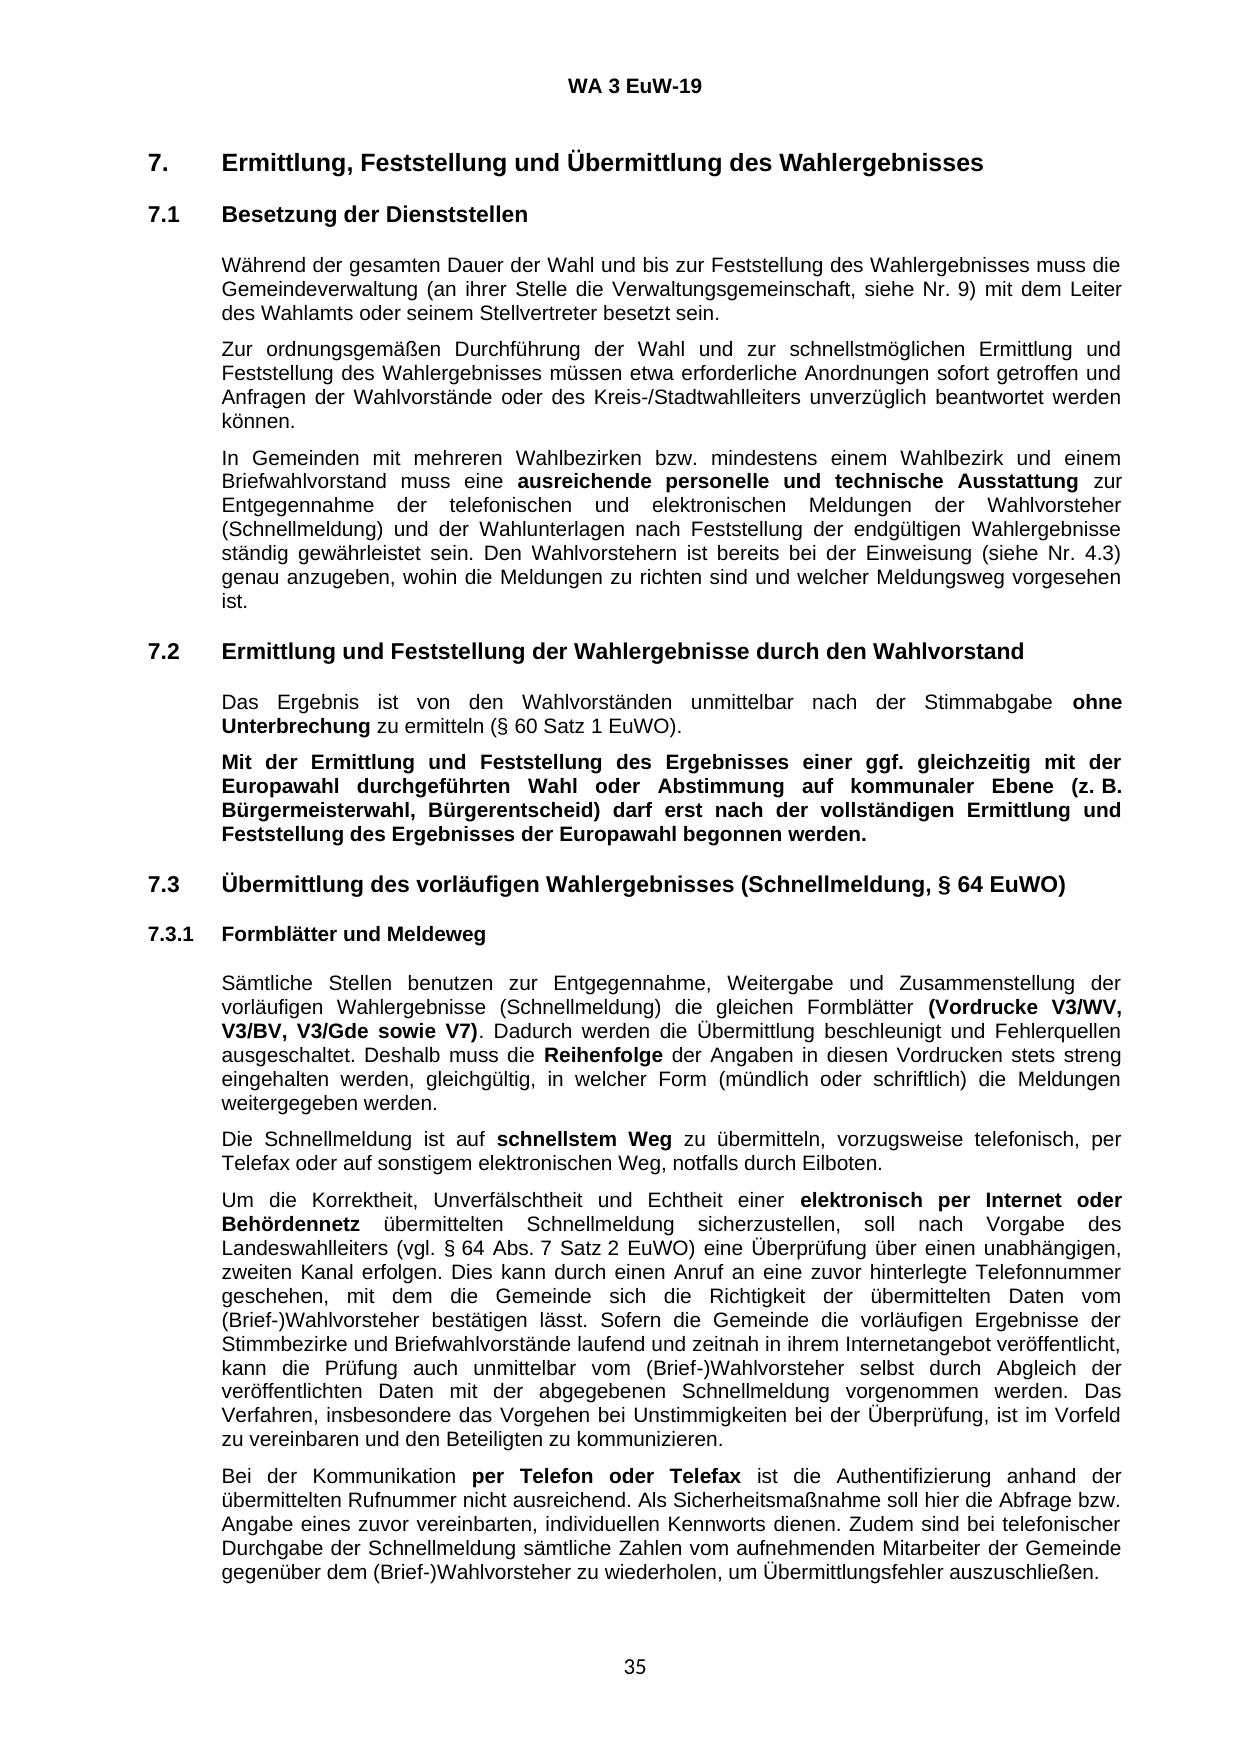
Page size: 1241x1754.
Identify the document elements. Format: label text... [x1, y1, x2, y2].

subtitle 7.3.1 Formblätter und Meldeweg [148, 922, 1122, 946]
text Bei der Kommunikation per Telefon oder Telefax ist die Authentifizierung anhand der übermittelten Rufnummer nicht ausreichend. Als Sicherheitsmaßnahme soll hier die Abfrage bzw. Angabe eines zuvor vereinbarten, individuellen Kennworts dienen. Zudem sind bei telefonischer Durchgabe der Schnellmeldung sämtliche Zahlen vom aufnehmenden Mitarbeiter der Gemeinde gegenüber dem (Brief-)Wahlvorsteher zu wiederholen, um Übermittlungsfehler auszuschließen. [221, 1464, 1122, 1583]
text Zur ordnungsgemäßen Durchführung der Wahl und zur schnellstmöglichen Ermittlung und Feststellung des Wahlergebnisses müssen etwa erforderliche Anordnungen sofort getroffen und Anfragen der Wahlvorstände oder des Kreis-/Stadtwahlleiters unverzüglich beantwortet werden können. [221, 337, 1122, 433]
text In Gemeinden mit mehreren Wahlbezirken bzw. mindestens einem Wahlbezirk und einem Briefwahlvorstand muss eine ausreichende personelle und technische Ausstattung zur Entgegennahme der telefonischen und elektronischen Meldungen der Wahlvorsteher (Schnellmeldung) und der Wahlunterlagen nach Feststellung der endgültigen Wahlergebnisse ständig gewährleistet sein. Den Wahlvorstehern ist bereits bei der Einweisung (siehe Nr. 4.3) genau anzugeben, wohin die Meldungen zu richten sind und welcher Meldungsweg vorgesehen ist. [221, 445, 1122, 613]
text Das Ergebnis ist von den Wahlvorständen unmittelbar nach der Stimmabgabe ohne Unterbrechung zu ermitteln (§ 60 Satz 1 EuWO). [221, 689, 1122, 737]
subtitle 7.2 Ermittlung und Feststellung der Wahlergebnisse durch den Wahlvorstand [148, 638, 1122, 664]
subtitle 7.3 Übermittlung des vorläufigen Wahlergebnisses (Schnellmeldung, § 64 EuWO) [148, 871, 1122, 897]
subtitle 7. Ermittlung, Feststellung und Übermittlung des Wahlergebnisses [148, 148, 1122, 176]
text Um die Korrektheit, Unverfälschtheit und Echtheit einer elektronisch per Internet oder Behördennetz übermittelten Schnellmeldung sicherzustellen, soll nach Vorgabe des Landeswahlleiters (vgl. § 64 Abs. 7 Satz 2 EuWO) eine Überprüfung über einen unabhängigen, zweiten Kanal erfolgen. Dies kann durch einen Anruf an eine zuvor hinterlegte Telefonnummer geschehen, mit dem die Gemeinde sich die Richtigkeit der übermittelten Daten vom (Brief-)Wahlvorsteher bestätigen lässt. Sofern die Gemeinde die vorläufigen Ergebnisse der Stimmbezirke und Briefwahlvorstände laufend und zeitnah in ihrem Internetangebot veröffentlicht, kann die Prüfung auch unmittelbar vom (Brief-)Wahlvorsteher selbst durch Abgleich der veröffentlichten Daten mit der abgegebenen Schnellmeldung vorgenommen werden. Das Verfahren, insbesondere das Vorgehen bei Unstimmigkeiten bei der Überprüfung, ist im Vorfeld zu vereinbaren und den Beteiligten zu kommunizieren. [221, 1188, 1122, 1451]
text Mit der Ermittlung und Feststellung des Ergebnisses einer ggf. gleichzeitig mit der Europawahl durchgeführten Wahl oder Abstimmung auf kommunaler Ebene (z. B. Bürgermeisterwahl, Bürgerentscheid) darf erst nach der vollständigen Ermittlung und Feststellung des Ergebnisses der Europawahl begonnen werden. [221, 750, 1122, 846]
text Sämtliche Stellen benutzen zur Entgegennahme, Weitergabe und Zusammenstellung der vorläufigen Wahlergebnisse (Schnellmeldung) die gleichen Formblätter (Vordrucke V3/WV, V3/BV, V3/Gde sowie V7). Dadurch werden die Übermittlung beschleunigt und Fehlerquellen ausgeschaltet. Deshalb muss die Reihenfolge der Angaben in diesen Vordrucken stets streng eingehalten werden, gleichgültig, in welcher Form (mündlich oder schriftlich) die Meldungen weitergegeben werden. [221, 971, 1122, 1115]
text Während der gesamten Dauer der Wahl und bis zur Feststellung des Wahlergebnisses muss die Gemeindeverwaltung (an ihrer Stelle die Verwaltungsgemeinschaft, siehe Nr. 9) mit dem Leiter des Wahlamts oder seinem Stellvertreter besetzt sein. [221, 253, 1122, 324]
text Die Schnellmeldung ist auf schnellstem Weg zu übermitteln, vorzugsweise telefonisch, per Telefax oder auf sonstigem elektronischen Weg, notfalls durch Eilboten. [221, 1127, 1122, 1175]
subtitle 7.1 Besetzung der Dienststellen [148, 201, 1122, 228]
